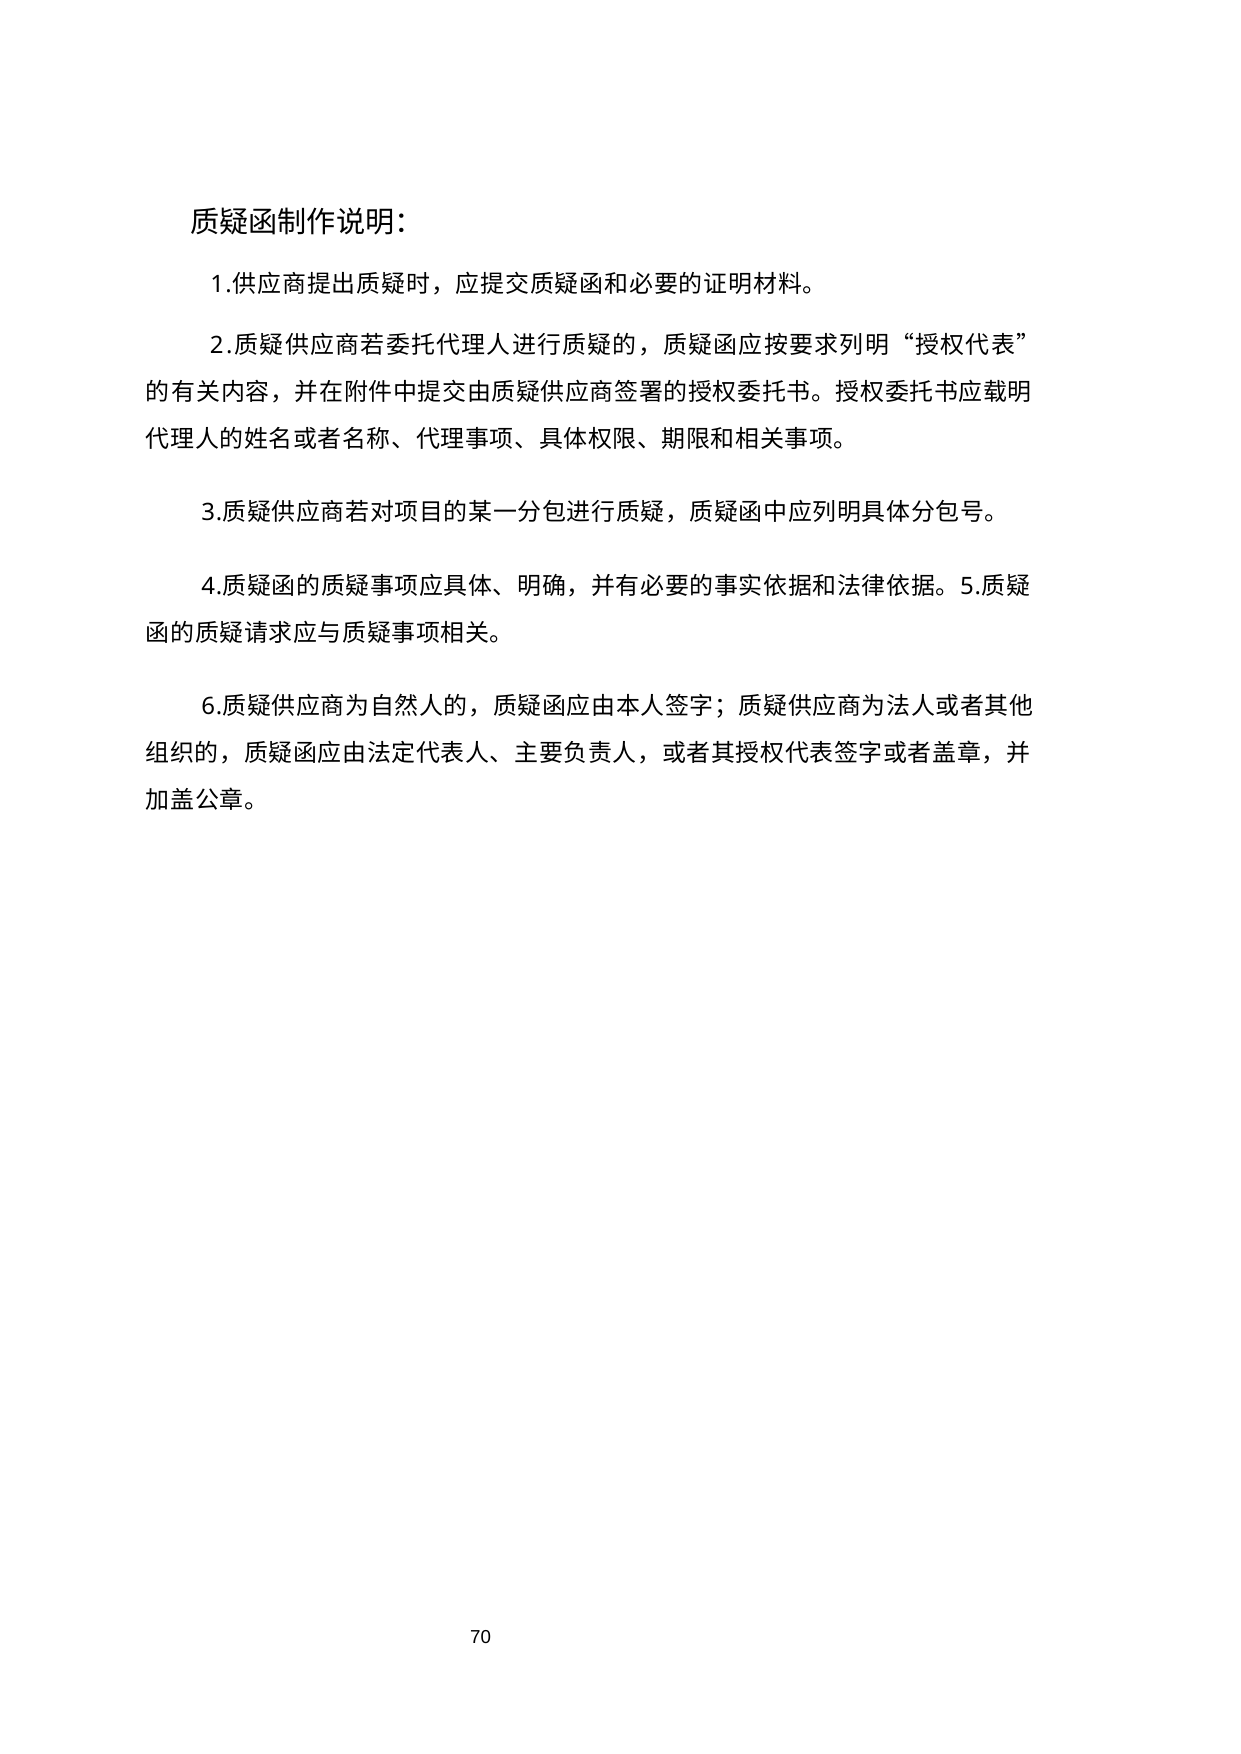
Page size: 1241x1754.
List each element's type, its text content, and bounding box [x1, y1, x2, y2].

text 3.质疑供应商若对项目的某一分包进行质疑，质疑函中应列明具体分包号。 [146, 493, 1053, 528]
text 4.质疑函的质疑事项应具体、明确，并有必要的事实依据和法律依据。5.质疑函的质疑请求应与质疑事项相关。 [146, 566, 1053, 648]
text 1.供应商提出质疑时，应提交质疑函和必要的证明材料。 [210, 267, 1053, 300]
text 6.质疑供应商为自然人的，质疑函应由本人签字；质疑供应商为法人或者其他组织的，质疑函应由法定代表人、主要负责人，或者其授权代表签字或者盖章，并加盖公章。 [146, 686, 1053, 815]
text 质疑函制作说明： [190, 202, 1053, 240]
text 2.质疑供应商若委托代理人进行质疑的，质疑函应按要求列明“授权代表”的有关内容，并在附件中提交由质疑供应商签署的授权委托书。授权委托书应载明代理人的姓名或者名称、代理事项、具体权限、期限和相关事项。 [146, 326, 1053, 455]
